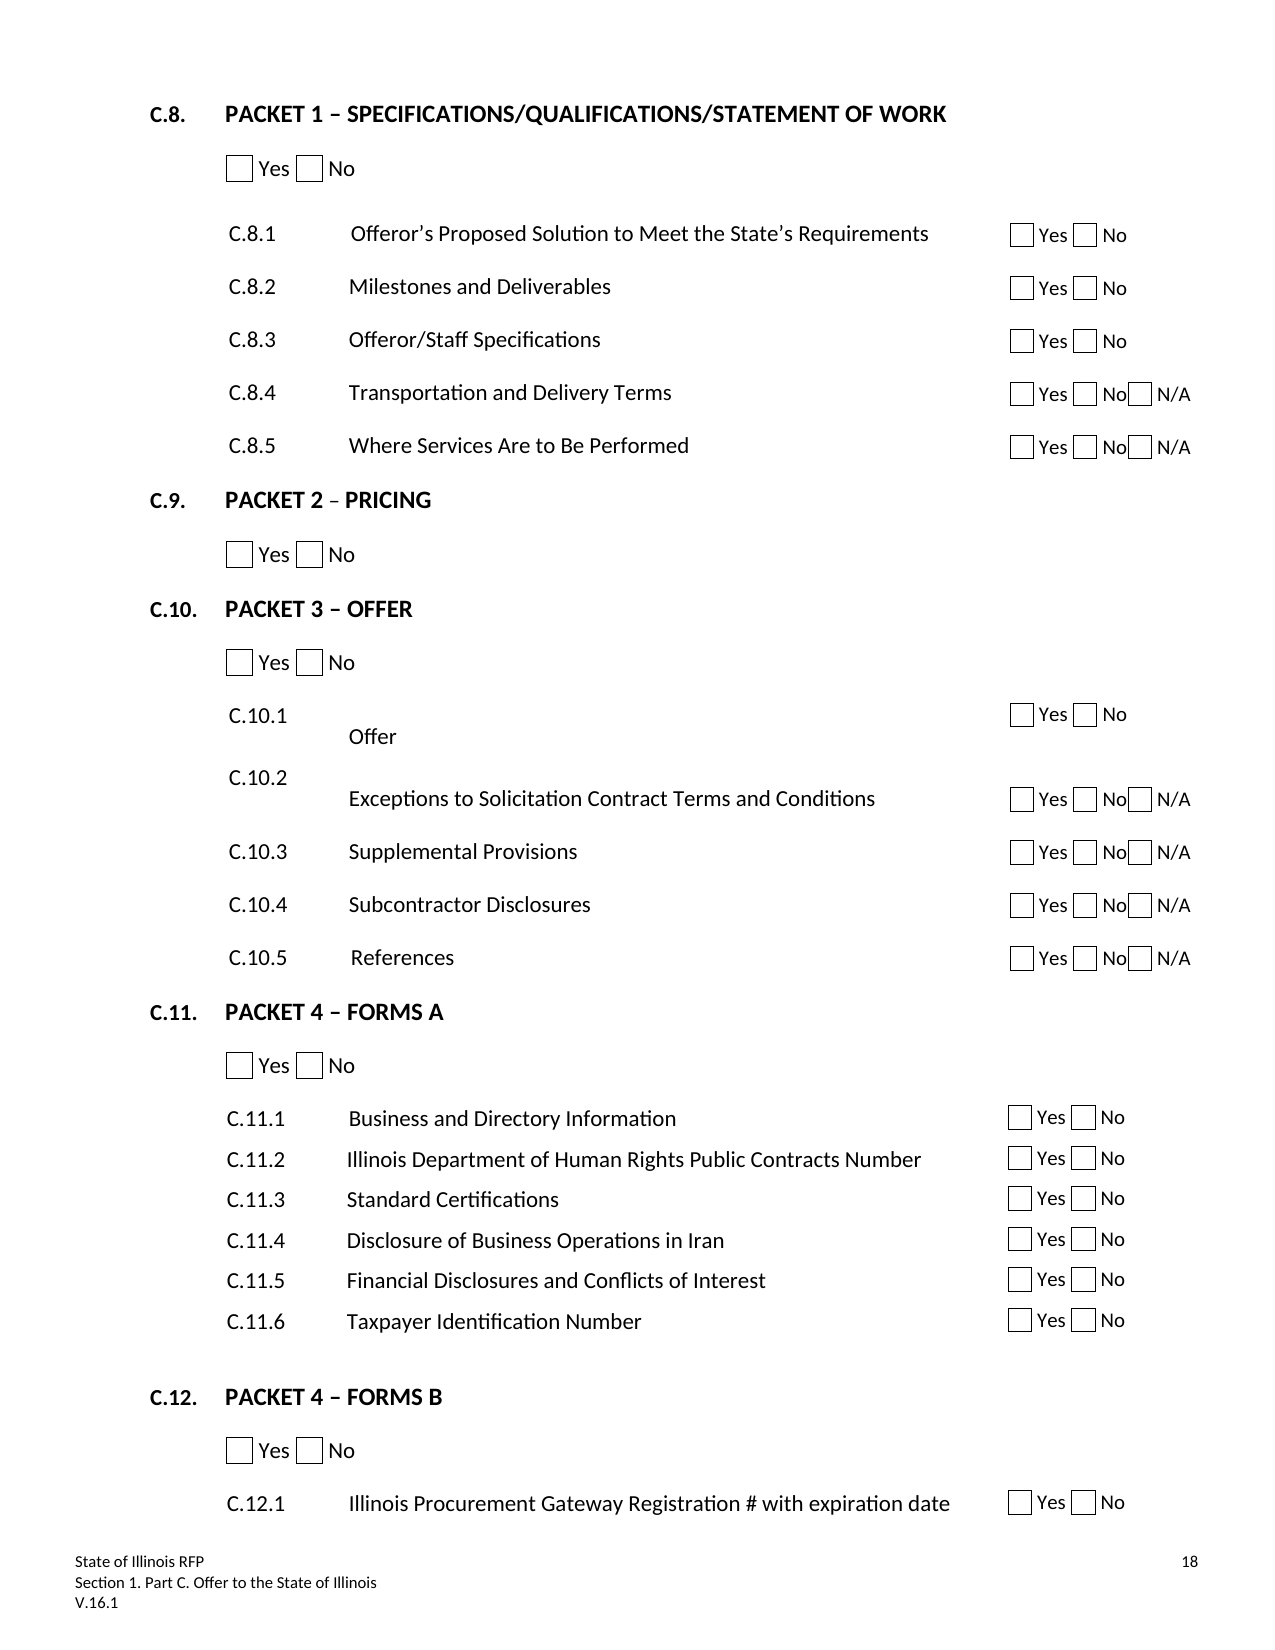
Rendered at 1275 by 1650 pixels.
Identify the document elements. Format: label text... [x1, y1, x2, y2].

table_cell Yes No N/A [998, 865, 1232, 918]
table_cell Disclosure of Business Operations in Iran [337, 1214, 996, 1254]
table_cell C.11.5 [215, 1254, 337, 1294]
table_header Offer [339, 689, 997, 750]
table_cell Milestones and Deliverables [339, 248, 997, 300]
table_cell C.8.5 [218, 406, 339, 459]
list PACKET 4 – FORMS A [150, 996, 1200, 1026]
list PACKET 4 – FORMS B [150, 1381, 1200, 1411]
table_cell References [339, 918, 997, 971]
table_cell Exceptions to Solicitation Contract Terms and Conditions [339, 750, 997, 812]
table_header C.11.1 [215, 1092, 337, 1132]
table_header Offeror’s Proposed Solution to Meet the State’s Requirements [339, 194, 997, 247]
table_cell Yes No [996, 1133, 1230, 1173]
table_cell Yes No N/A [998, 354, 1232, 406]
table_cell Yes No [998, 300, 1232, 353]
table_header Yes No [996, 1092, 1230, 1132]
table_cell C.11.3 [215, 1173, 337, 1213]
table_cell Financial Disclosures and Conflicts of Interest [337, 1254, 996, 1294]
table_cell Supplemental Provisions [339, 812, 997, 865]
list PACKET 2 – PRICING [150, 484, 1200, 515]
table_cell C.10.2 [218, 750, 339, 812]
list Yes No [225, 154, 1200, 182]
table_header Yes No [998, 194, 1232, 247]
table_cell C.11.6 [215, 1295, 337, 1356]
table_header Illinois Procurement Gateway Registration # with expiration date [337, 1477, 996, 1517]
table_cell C.10.3 [218, 812, 339, 865]
list Yes No [225, 648, 1200, 677]
table_cell Yes No [996, 1254, 1230, 1294]
table_cell Yes No N/A [998, 406, 1232, 459]
table_header C.10.1 [218, 689, 339, 750]
table_cell Offeror/Staff Specifications [339, 300, 997, 353]
list PACKET 3 – OFFER [150, 593, 1200, 623]
table_cell Standard Certifications [337, 1173, 996, 1213]
table_cell C.8.4 [218, 354, 339, 406]
list PACKET 1 – SPECIFICATIONS/QUALIFICATIONS/STATEMENT OF WORK [150, 98, 1200, 129]
table_cell Subcontractor Disclosures [339, 865, 997, 918]
table_cell Yes No [996, 1214, 1230, 1254]
table_cell Yes No N/A [998, 918, 1232, 971]
table_header Business and Directory Information [337, 1092, 996, 1132]
table_cell Illinois Department of Human Rights Public Contracts Number [337, 1133, 996, 1173]
table_cell C.11.2 [215, 1133, 337, 1173]
list Yes No [225, 1436, 1200, 1464]
table_cell C.11.4 [215, 1214, 337, 1254]
table_cell C.10.5 [218, 918, 339, 971]
table_cell Transportation and Delivery Terms [339, 354, 997, 406]
table_cell Yes No [996, 1173, 1230, 1213]
list Yes No [225, 1051, 1200, 1079]
table_cell C.8.3 [218, 300, 339, 353]
table_cell Taxpayer Identification Number [337, 1295, 996, 1356]
table_header C.8.1 [218, 194, 339, 247]
table_cell Yes No N/A [998, 750, 1232, 812]
table_header Yes No [998, 689, 1232, 750]
table_cell Yes No [996, 1295, 1230, 1356]
table_cell C.8.2 [218, 248, 339, 300]
table_header Yes No [996, 1477, 1230, 1517]
table_cell Yes No N/A [998, 812, 1232, 865]
list Yes No [150, 540, 1200, 568]
table_cell Yes No [998, 248, 1232, 300]
table_cell C.10.4 [218, 865, 339, 918]
table_cell Where Services Are to Be Performed [339, 406, 997, 459]
table_header C.12.1 [215, 1477, 337, 1517]
